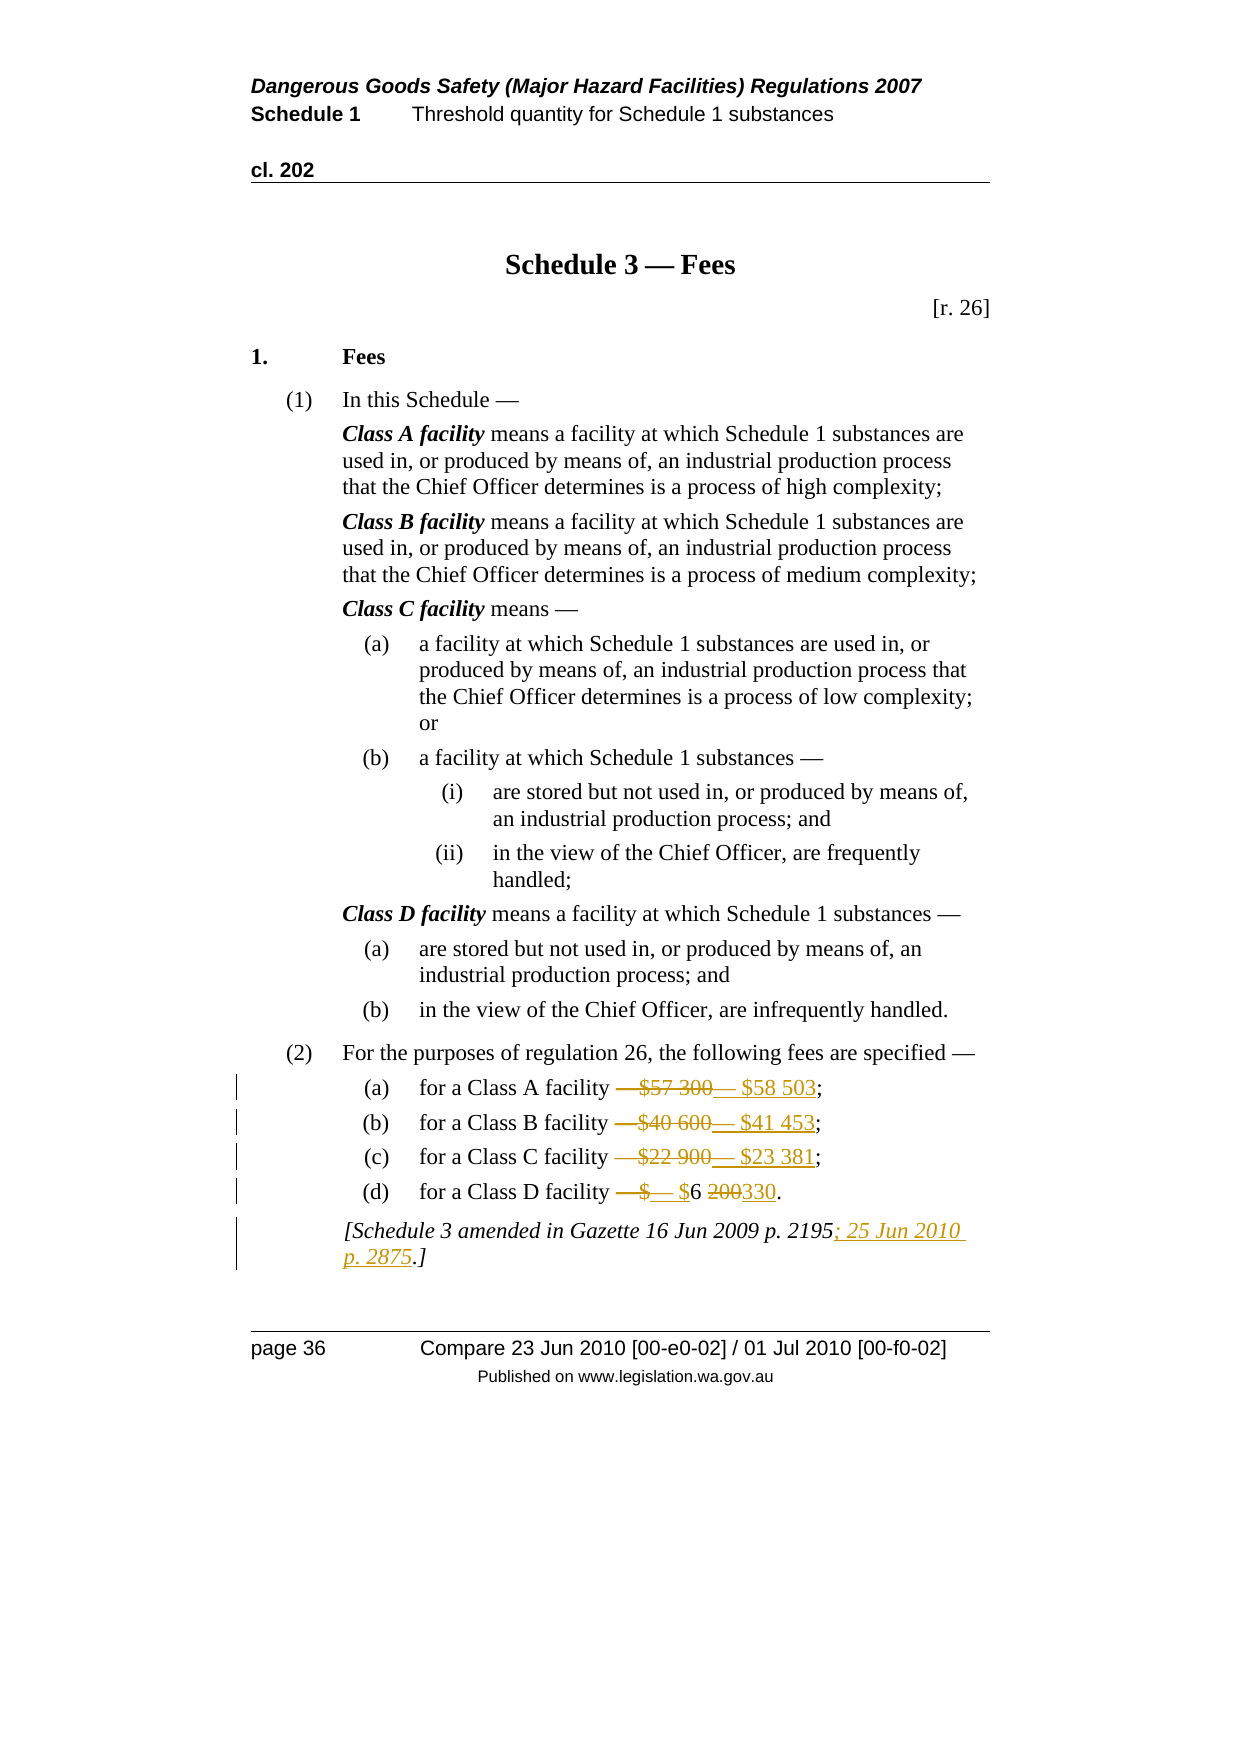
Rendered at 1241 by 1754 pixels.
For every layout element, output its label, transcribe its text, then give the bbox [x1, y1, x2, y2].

text (b) for a Class B facility ; [251, 1109, 990, 1135]
text (a) a facility at which Schedule 1 substances are used in, or produced by means of, an industrial production process that the Chief Officer determines is a process of low complexity; or [251, 630, 990, 735]
text (c) for a Class C facility ; [251, 1143, 990, 1170]
text Class D facility means a facility at which Schedule 1 substances — [251, 901, 990, 927]
text Class A facility means a facility at which Schedule 1 substances are used in, or produced by means of, an industrial production process that the Chief Officer determines is a process of high complexity; [251, 421, 990, 499]
text Class B facility means a facility at which Schedule 1 substances are used in, or produced by means of, an industrial production process that the Chief Officer determines is a process of medium complexity; [251, 508, 990, 587]
text (ii) in the view of the Chief Officer, are frequently handled; [251, 839, 990, 892]
subtitle Schedule 3 — Fees [251, 247, 990, 281]
text (i) are stored but not used in, or produced by means of, an industrial production process; and [251, 778, 990, 831]
text (2) For the purposes of regulation 26, the following fees are specified — [251, 1039, 990, 1066]
text Class C facility means — [251, 595, 990, 622]
subtitle 1. Fees [251, 343, 990, 369]
text (a) for a Class A facility ; [251, 1074, 990, 1100]
text (d) for a Class D facility 6 . [251, 1178, 990, 1204]
text [Schedule 3 amended in Gazette 16 Jun 2009 p. 2195.] [251, 1217, 990, 1269]
text (b) in the view of the Chief Officer, are infrequently handled. [251, 996, 990, 1023]
text (b) a facility at which Schedule 1 substances — [251, 744, 990, 770]
text (a) are stored but not used in, or produced by means of, an industrial production process; and [251, 935, 990, 988]
text (1) In this Schedule — [251, 386, 990, 412]
text [r. 26] [251, 293, 990, 320]
